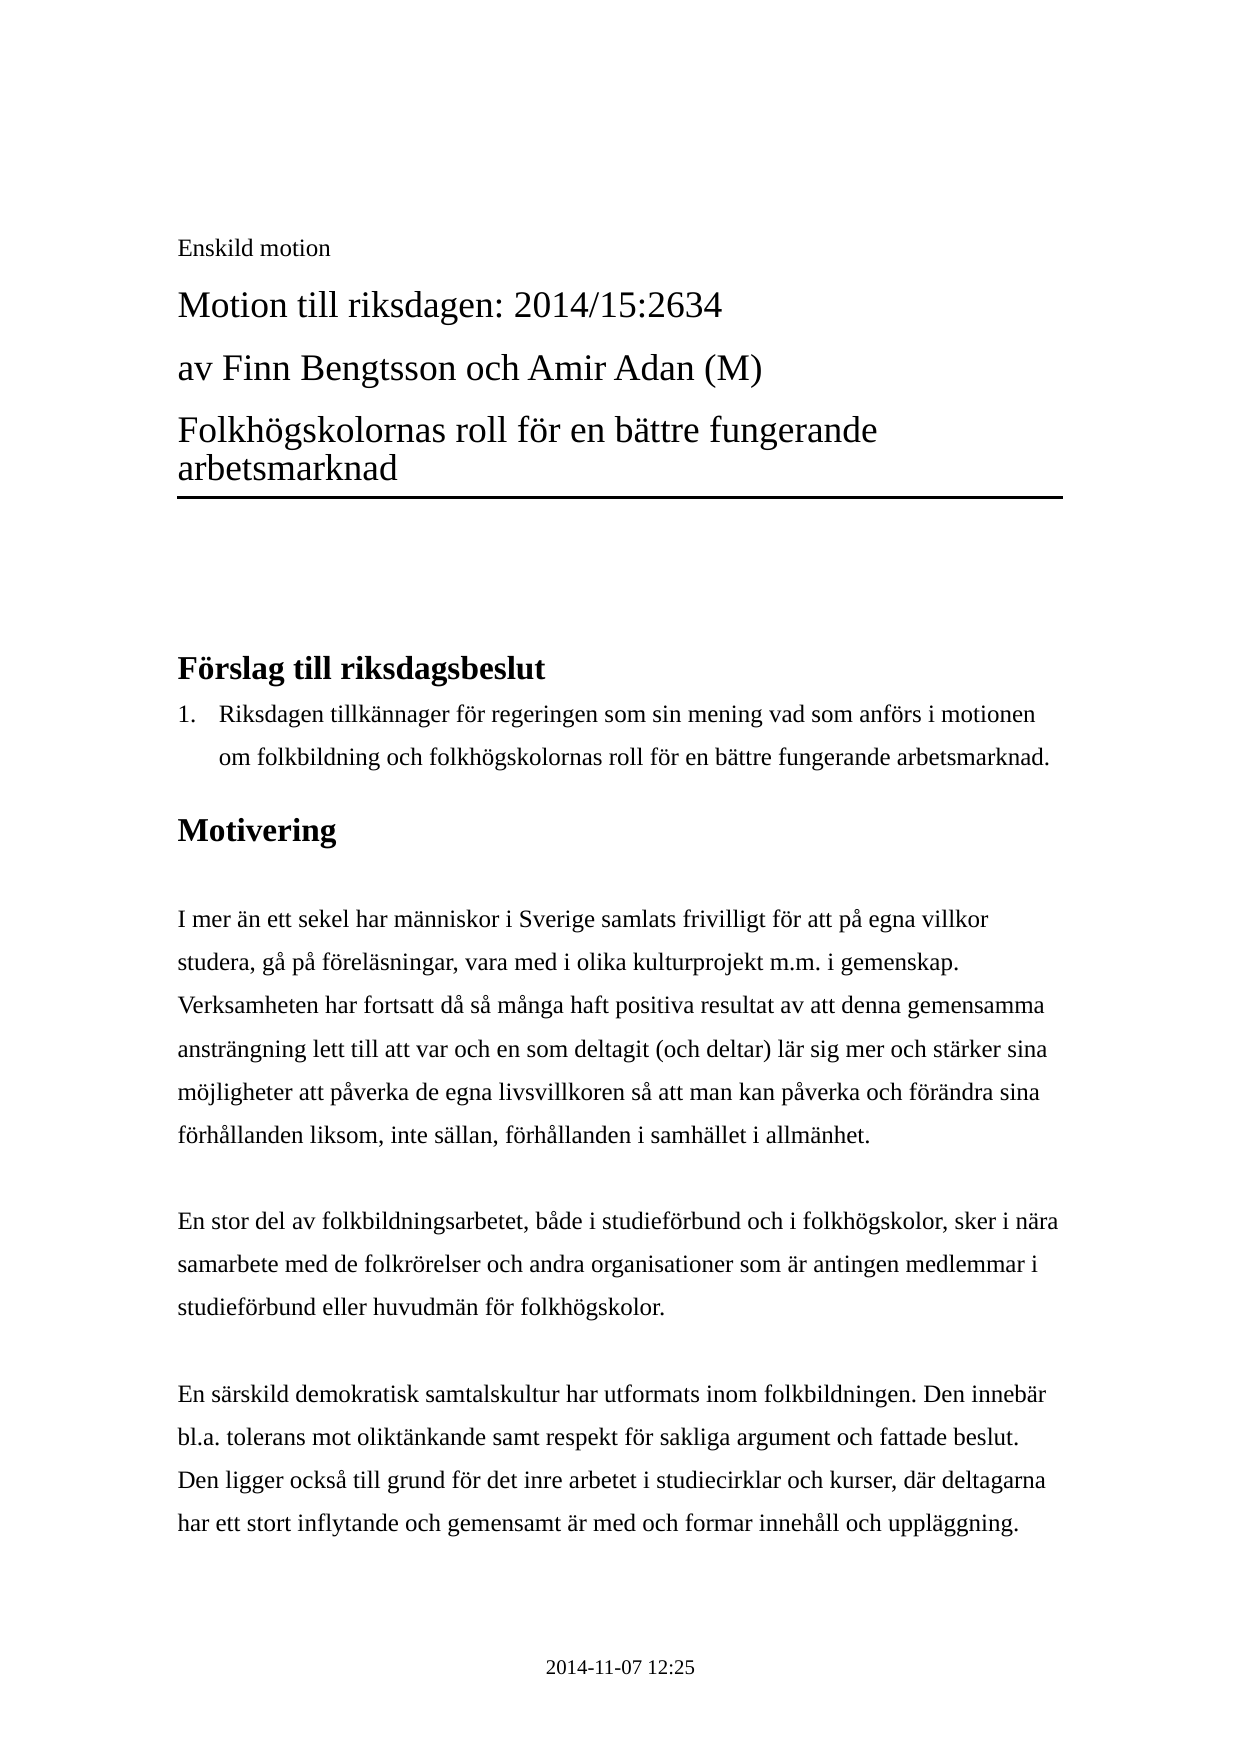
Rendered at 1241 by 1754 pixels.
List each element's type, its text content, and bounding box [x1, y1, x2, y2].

text I mer än ett sekel har människor i Sverige samlats frivilligt för att på egna villkor studera, gå på föreläsningar, vara med i olika kulturprojekt m.m. i gemenskap. Verksamheten har fortsatt då så många haft positiva resultat av att denna gemensamma ansträngning lett till att var och en som deltagit (och deltar) lär sig mer och stärker sina möjligheter att påverka de egna livsvillkoren så att man kan påverka och förändra sina förhållanden liksom, inte sällan, förhållanden i samhället i allmänhet. [177, 904, 1063, 1149]
text En särskild demokratisk samtalskultur har utformats inom folkbildningen. Den innebär bl.a. tolerans mot oliktänkande samt respekt för sakliga argument och fattade beslut. Den ligger också till grund för det inre arbetet i studiecirklar och kurser, där deltagarna har ett stort inflytande och gemensamt är med och formar innehåll och uppläggning. [177, 1379, 1063, 1537]
text En stor del av folkbildningsarbetet, både i studieförbund och i folkhögskolor, sker i nära samarbete med de folkrörelser och andra organisationer som är antingen medlemmar i studieförbund eller huvudmän för folkhögskolor. [177, 1206, 1063, 1321]
subtitle Motivering [177, 810, 1063, 849]
